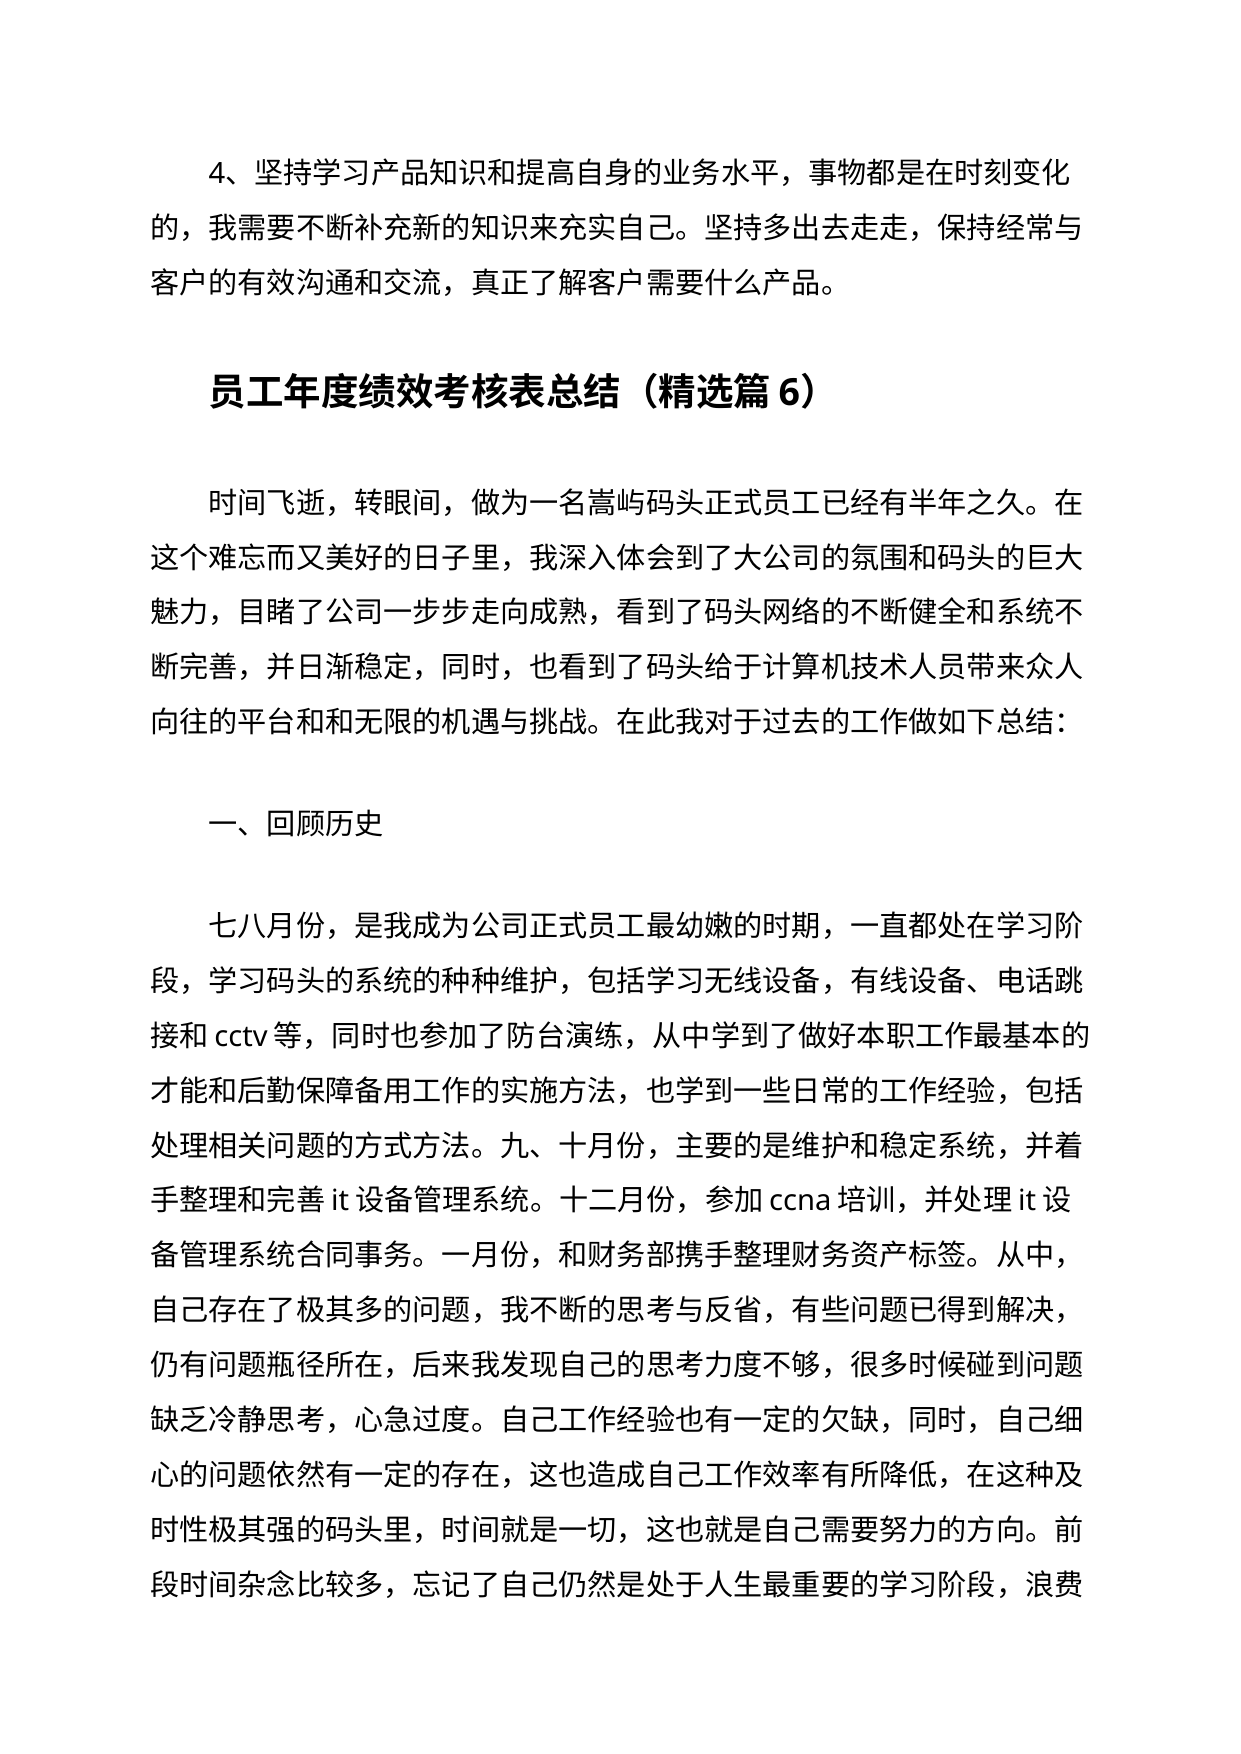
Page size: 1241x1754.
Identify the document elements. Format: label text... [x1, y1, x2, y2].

text 时间飞逝，转眼间，做为一名嵩屿码头正式员工已经有半年之久。在这个难忘而又美好的日子里，我深入体会到了大公司的氛围和码头的巨大魅力，目睹了公司一步步走向成熟，看到了码头网络的不断健全和系统不断完善，并日渐稳定，同时，也看到了码头给于计算机技术人员带来众人向往的平台和和无限的机遇与挑战。在此我对于过去的工作做如下总结： [150, 479, 1090, 741]
text 一、回顾历史 [150, 801, 1090, 843]
text 4、坚持学习产品知识和提高自身的业务水平，事物都是在时刻变化的，我需要不断补充新的知识来充实自己。坚持多出去走走，保持经常与客户的有效沟通和交流，真正了解客户需要什么产品。 [150, 150, 1090, 302]
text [150, 902, 1090, 1604]
text 员工年度绩效考核表总结（精选篇6） [150, 362, 1090, 416]
